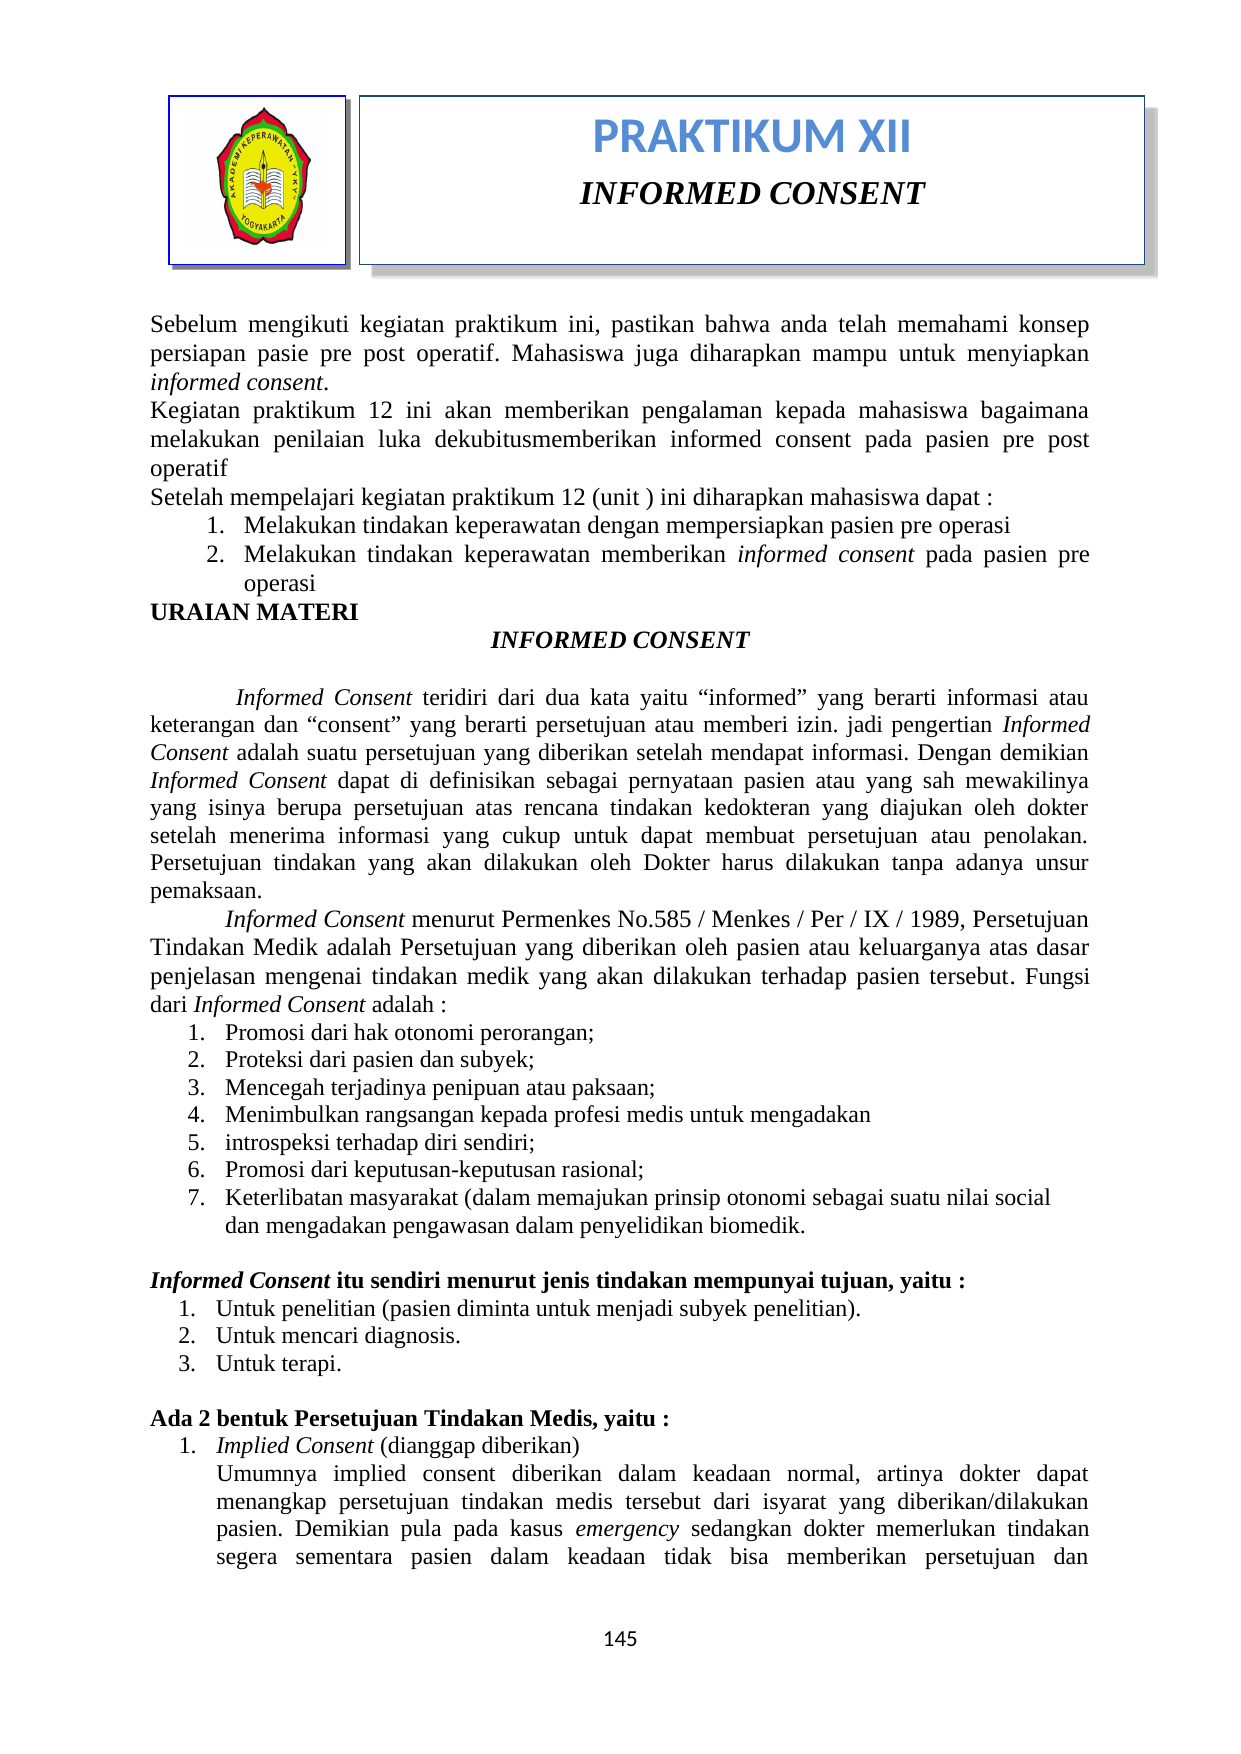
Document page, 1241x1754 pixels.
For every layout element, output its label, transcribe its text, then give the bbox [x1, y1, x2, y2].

text INFORMED CONSENT [150, 625, 1090, 654]
list Mencegah terjadinya penipuan atau paksaan; [187, 1073, 1090, 1100]
list Proteksi dari pasien dan subyek; [187, 1045, 1090, 1073]
text Kegiatan praktikum 12 ini akan memberikan pengalaman kepada mahasiswa bagaimana melakukan penilaian luka dekubitusmemberikan informed consent pada pasien pre post operatif [150, 395, 1090, 482]
list Promosi dari hak otonomi perorangan; [187, 1017, 1090, 1045]
list Promosi dari keputusan-keputusan rasional; [187, 1156, 1090, 1183]
list Untuk terapi. [178, 1349, 1090, 1376]
list Melakukan tindakan keperawatan dengan mempersiapkan pasien pre operasi [206, 510, 1090, 539]
text URAIAN MATERI [150, 597, 1090, 625]
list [216, 1459, 1090, 1569]
list Implied Consent (dianggap diberikan) [178, 1432, 1090, 1459]
list Menimbulkan rangsangan kepada profesi medis untuk mengadakan [187, 1100, 1090, 1128]
text Informed Consent menurut Permenkes No.585 / Menkes / Per / IX / 1989, Persetujuan Tindakan Medik adalah Persetujuan yang diberikan oleh pasien atau keluarganya atas dasar penjelasan mengenai tindakan medik yang akan dilakukan terhadap pasien tersebut. Fungsi dari Informed Consent adalah : [150, 904, 1090, 1017]
list Keterlibatan masyarakat (dalam memajukan prinsip otonomi sebagai suatu nilai social dan mengadakan pengawasan dalam penyelidikan biomedik. [187, 1183, 1090, 1238]
text Setelah mempelajari kegiatan praktikum 12 (unit ) ini diharapkan mahasiswa dapat : [150, 482, 1090, 510]
list Melakukan tindakan keperawatan memberikan informed consent pada pasien pre operasi [206, 539, 1090, 597]
text Informed Consent teridiri dari dua kata yaitu “informed” yang berarti informasi atau keterangan dan “consent” yang berarti persetujuan atau memberi izin. jadi pengertian Informed Consent adalah suatu persetujuan yang diberikan setelah mendapat informasi. Dengan demikian Informed Consent dapat di definisikan sebagai pernyataan pasien atau yang sah mewakilinya yang isinya berupa persetujuan atas rencana tindakan kedokteran yang diajukan oleh dokter setelah menerima informasi yang cukup untuk dapat membuat persetujuan atau penolakan. Persetujuan tindakan yang akan dilakukan oleh Dokter harus dilakukan tanpa adanya unsur pemaksaan. [150, 683, 1090, 904]
list introspeksi terhadap diri sendiri; [187, 1128, 1090, 1156]
list Untuk penelitian (pasien diminta untuk menjadi subyek penelitian). [178, 1293, 1090, 1321]
list Informed Consent itu sendiri menurut jenis tindakan mempunyai tujuan, yaitu : [150, 1266, 1090, 1293]
list Untuk mencari diagnosis. [178, 1321, 1090, 1349]
text Sebelum mengikuti kegiatan praktikum ini, pastikan bahwa anda telah memahami konsep persiapan pasie pre post operatif. Mahasiswa juga diharapkan mampu untuk menyiapkan informed consent. [150, 309, 1090, 395]
text Ada 2 bentuk Persetujuan Tindakan Medis, yaitu : [150, 1404, 1090, 1432]
